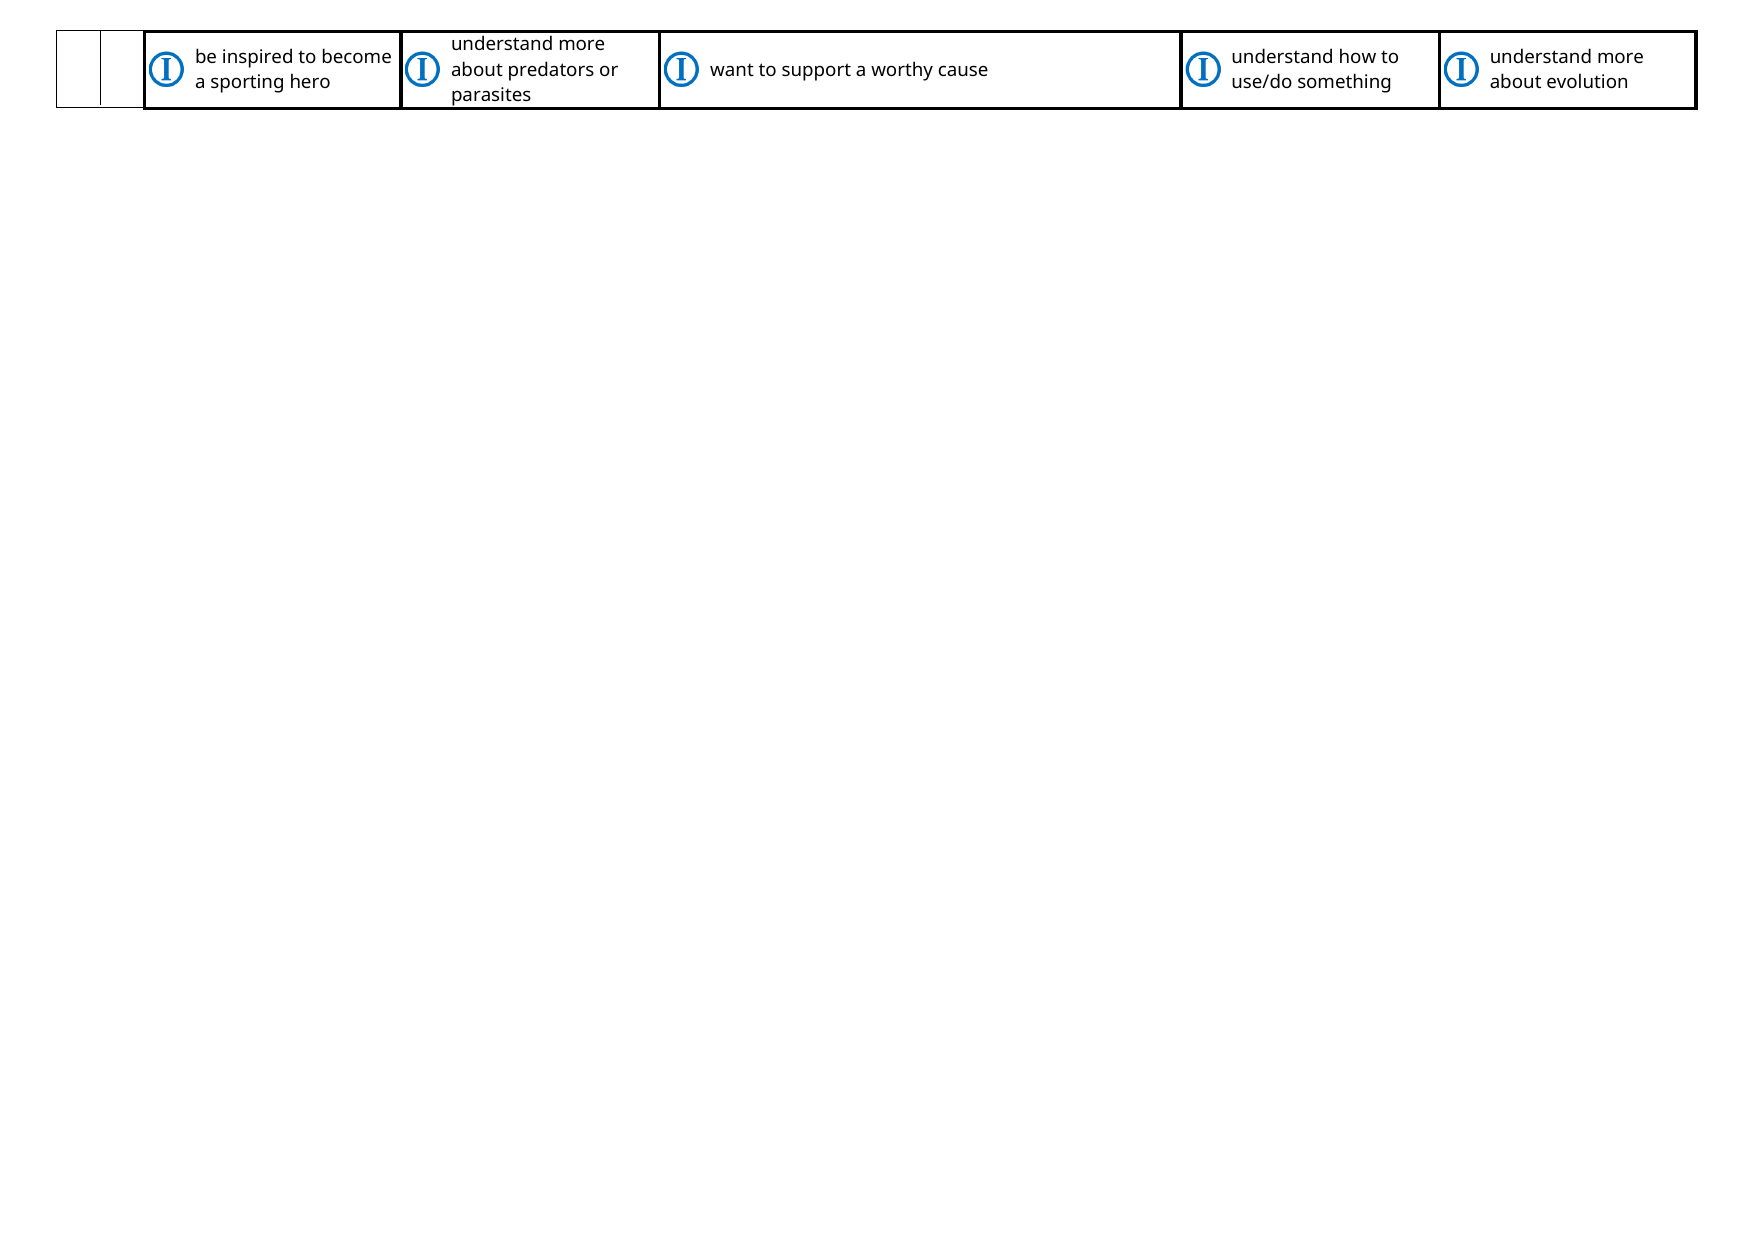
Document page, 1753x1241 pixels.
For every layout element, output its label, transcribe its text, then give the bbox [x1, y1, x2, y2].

picture [405, 50, 441, 88]
table_cell [1183, 33, 1225, 107]
table_cell [403, 33, 445, 107]
picture [663, 50, 700, 88]
table_cell understand more about predators or parasites [445, 33, 658, 107]
table_cell [1441, 33, 1484, 107]
table_cell [146, 33, 189, 107]
table_cell want to support a worthy cause [704, 33, 1179, 107]
table_cell be inspired to become a sporting hero [189, 33, 399, 107]
picture [148, 50, 185, 88]
table_cell understand how to use/do something [1225, 33, 1438, 107]
table_cell understand more about evolution [1484, 33, 1694, 107]
picture [1443, 50, 1480, 88]
picture [1185, 50, 1222, 88]
table_cell [661, 33, 704, 107]
